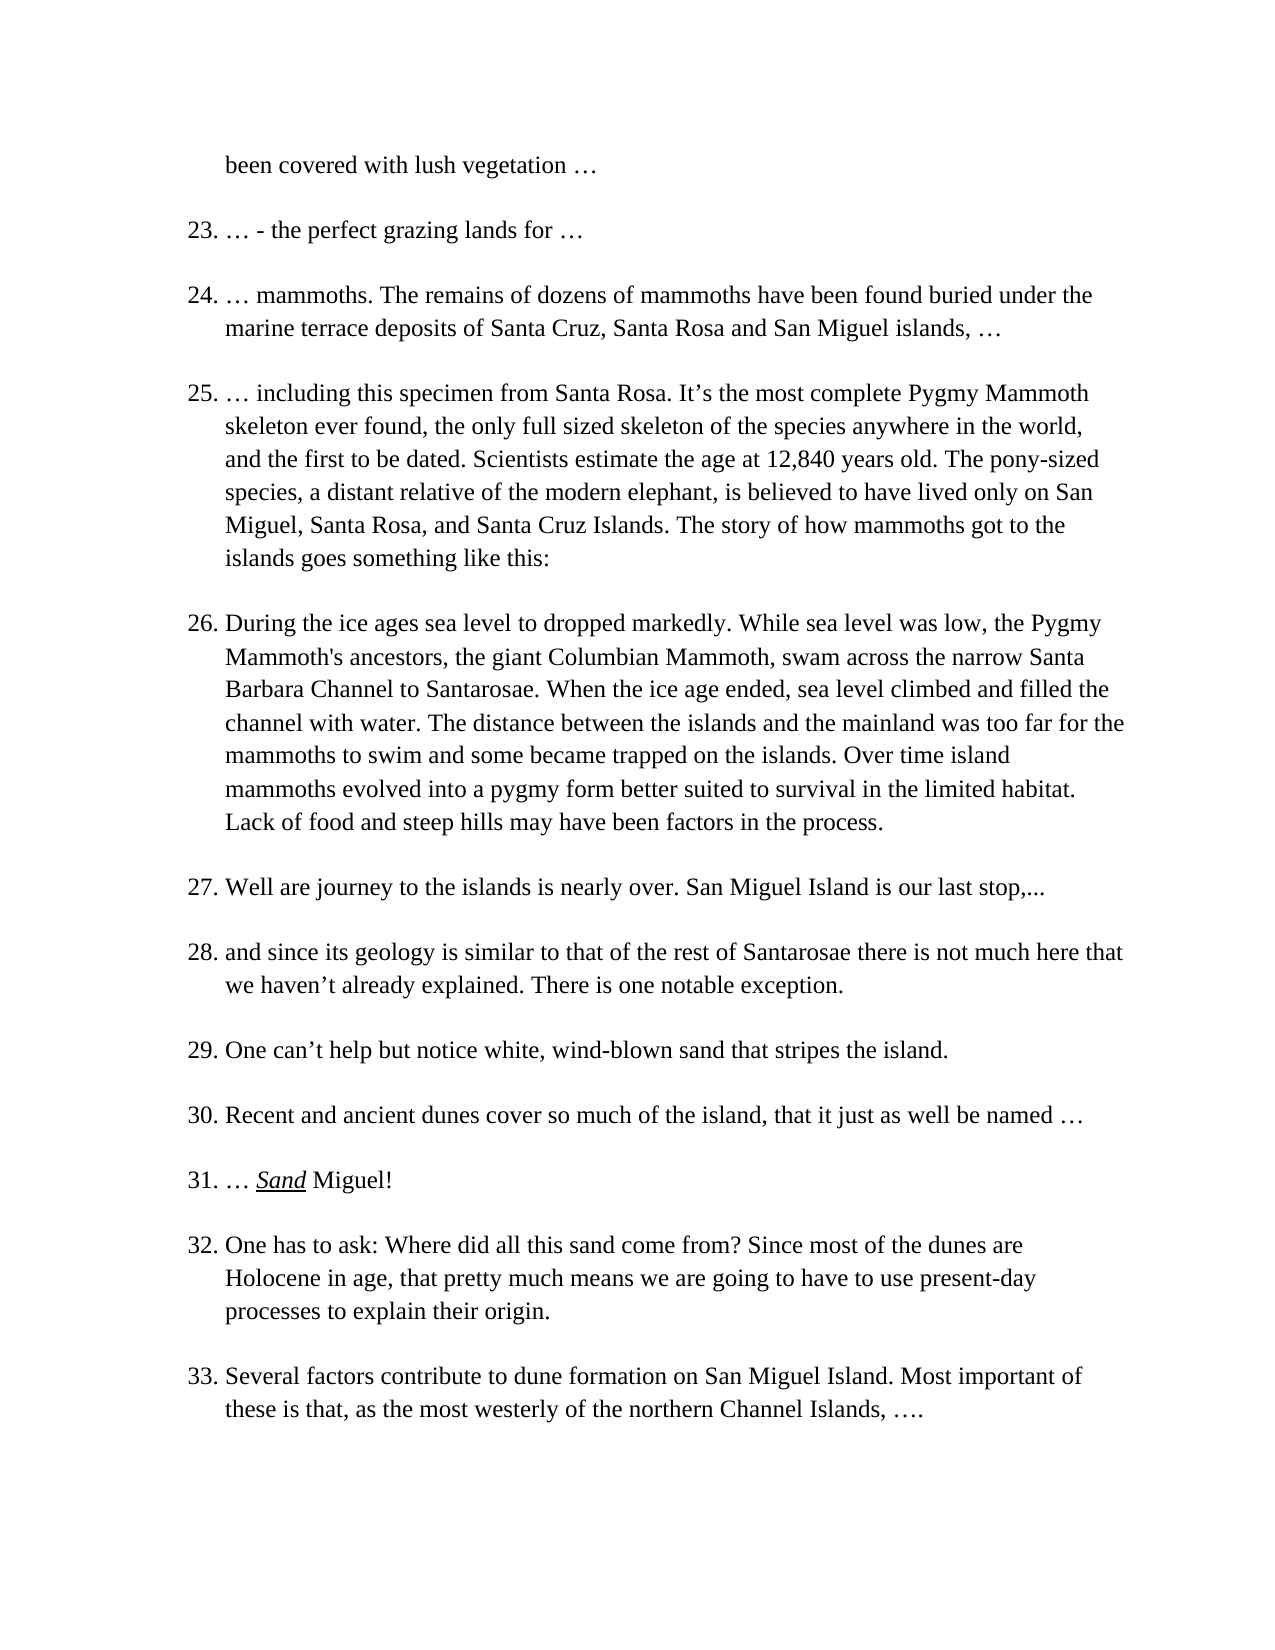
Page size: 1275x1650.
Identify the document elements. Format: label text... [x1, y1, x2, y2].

list … - the perfect grazing lands for … [187, 215, 1125, 276]
list Several factors contribute to dune formation on San Miguel Island. Most important of these is that, as the most westerly of the northern Channel Islands, …. [187, 1361, 1125, 1455]
list One has to ask: Where did all this sand come from? Since most of the dunes are Holocene in age, that pretty much means we are going to have to use present-day processes to explain their origin. [187, 1230, 1125, 1357]
list and since its geology is similar to that of the rest of Santarosae there is not much here that we haven’t already explained. There is one notable exception. [187, 937, 1125, 1031]
list Recent and ancient dunes cover so much of the island, that it just as well be named … [187, 1100, 1125, 1161]
list Well are journey to the islands is nearly over. San Miguel Island is our last stop,... [187, 872, 1125, 933]
list … Sand Miguel! [187, 1165, 1125, 1226]
list … mammoths. The remains of dozens of mammoths have been found buried under the marine terrace deposits of Santa Cruz, Santa Rosa and San Miguel islands, … [187, 280, 1125, 374]
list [187, 150, 1125, 211]
list During the ice ages sea level to dropped markedly. While sea level was low, the Pygmy Mammoth's ancestors, the giant Columbian Mammoth, swam across the narrow Santa Barbara Channel to Santarosae. When the ice age ended, sea level climbed and filled the channel with water. The distance between the islands and the mainland was too far for the mammoths to swim and some became trapped on the islands. Over time island mammoths evolved into a pygmy form better suited to survival in the limited habitat. Lack of food and steep hills may have been factors in the process. [187, 608, 1125, 868]
list One can’t help but notice white, wind-blown sand that stripes the island. [187, 1035, 1125, 1096]
list … including this specimen from Santa Rosa. It’s the most complete Pygmy Mammoth skeleton ever found, the only full sized skeleton of the species anywhere in the world, and the first to be dated. Scientists estimate the age at 12,840 years old. The pony-sized species, a distant relative of the modern elephant, is believed to have lived only on San Miguel, Santa Rosa, and Santa Cruz Islands. The story of how mammoths got to the islands goes something like this: [187, 378, 1125, 604]
